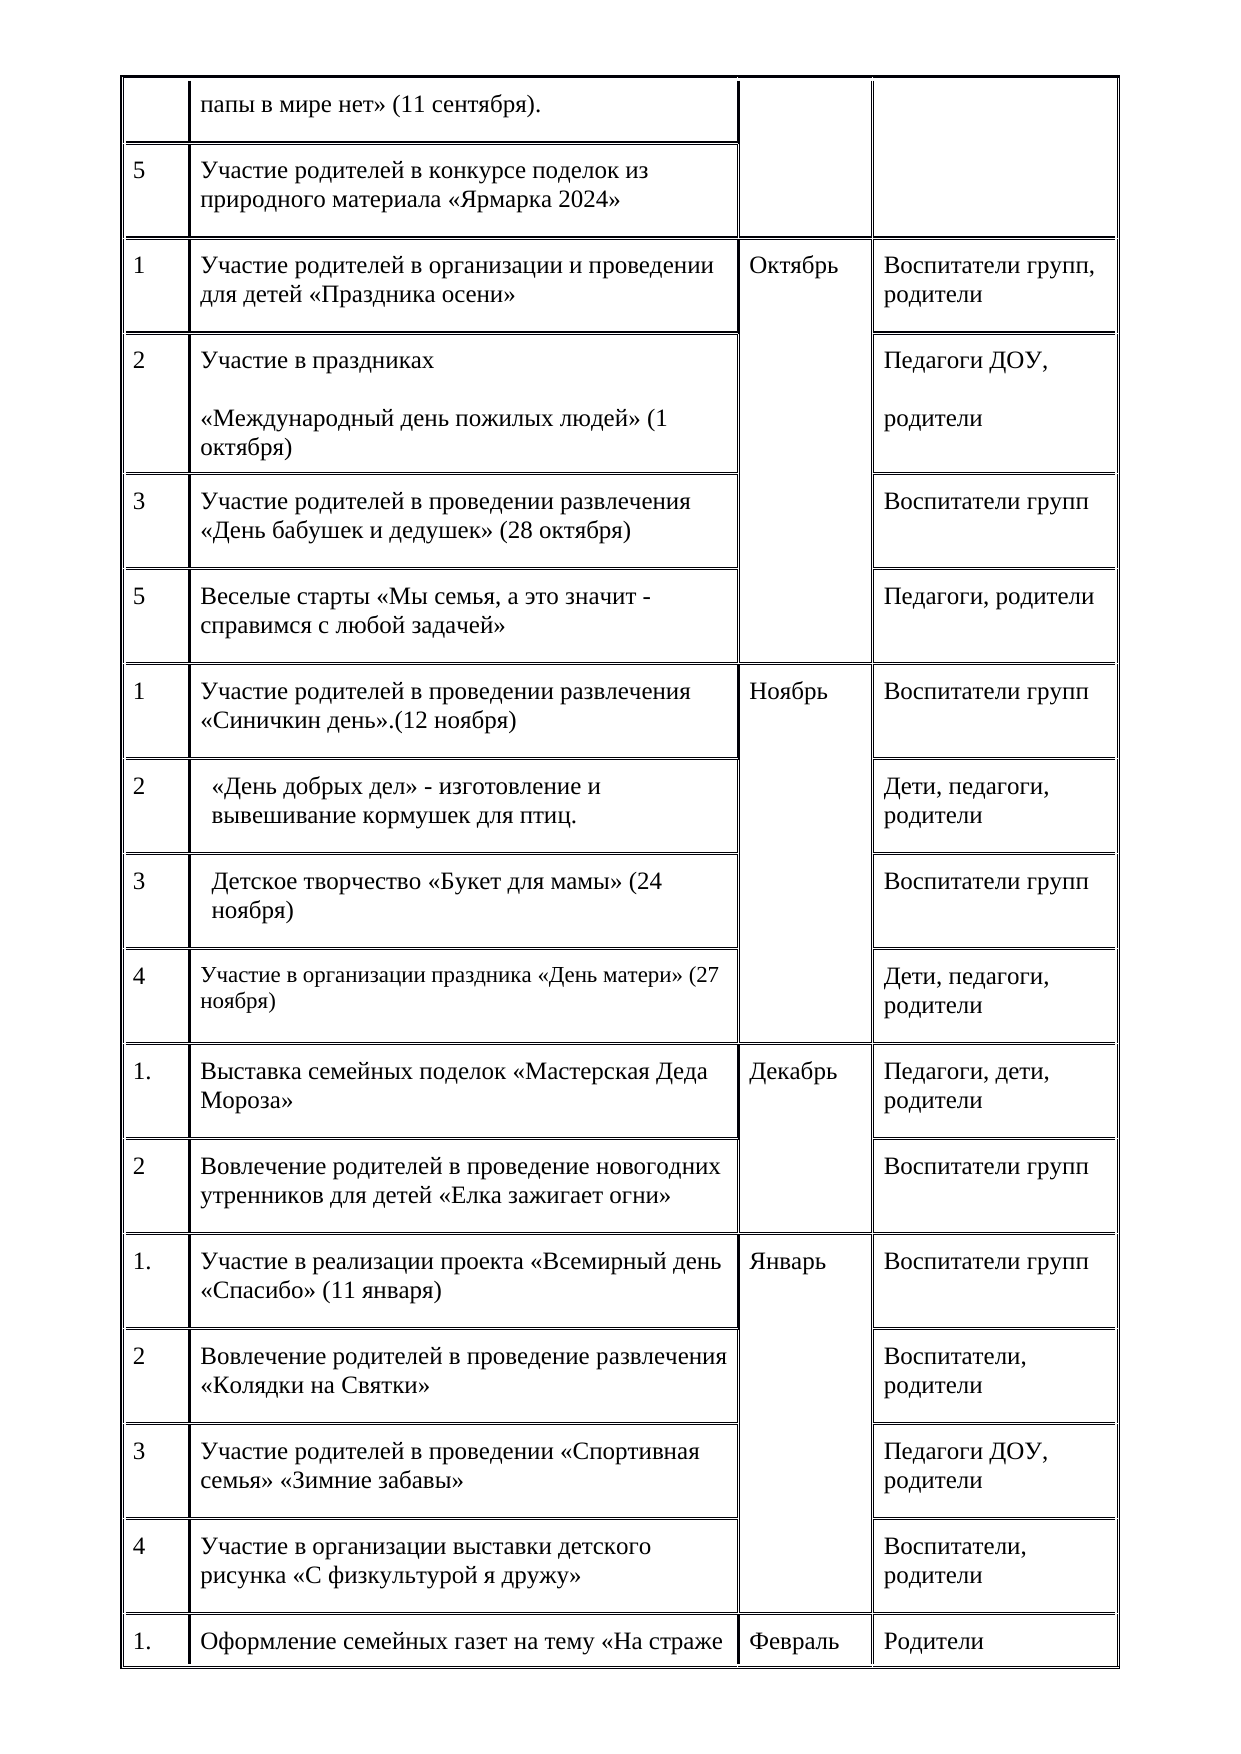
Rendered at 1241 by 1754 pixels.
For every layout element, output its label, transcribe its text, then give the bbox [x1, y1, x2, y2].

table_cell 1. [122, 1042, 189, 1137]
table_cell Воспитатели групп [873, 1232, 1118, 1327]
table_cell Участие родителей в организации и проведении для детей «Праздника осени» [191, 240, 737, 331]
table_cell 3 [122, 852, 189, 947]
table_cell 1 [124, 236, 188, 331]
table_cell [873, 1612, 1118, 1666]
table_cell 5 [122, 567, 189, 662]
table_cell Воспитатели, родители [873, 1327, 1118, 1422]
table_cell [189, 1615, 738, 1666]
table_cell 1. [122, 1232, 189, 1327]
table_cell 2 [124, 331, 188, 472]
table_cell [189, 77, 738, 141]
table_cell Педагоги ДОУ, родители [873, 1422, 1118, 1517]
table_cell 3 [122, 472, 189, 567]
table_cell Участие родителей в проведении «Спортивная семья» «Зимние забавы» [191, 1425, 737, 1517]
table_cell Декабрь [740, 1045, 871, 1232]
table_cell 4 [124, 78, 189, 141]
table_cell Воспитатели, родители [873, 1517, 1118, 1612]
table_cell Педагоги, родители [873, 567, 1118, 662]
table_cell 3 [122, 1422, 189, 1517]
table_cell Участие в организации праздника «День матери» (27 ноября) [191, 950, 737, 1042]
table_cell 2 [122, 757, 189, 852]
table_cell Участие родителей в конкурсе поделок из природного материала «Ярмарка 2024» [191, 145, 737, 236]
table_cell Воспитатели групп, родители [874, 236, 1117, 331]
table_cell Февраль [738, 1615, 872, 1666]
table_cell 4 [122, 1517, 189, 1612]
table_cell 4 [122, 947, 189, 1042]
table_cell Вовлечение родителей в проведение новогодних утренников для детей «Елка зажигает огни» [191, 1140, 737, 1232]
table_cell 1 [122, 662, 189, 757]
table_cell Дети, педагоги, родители [873, 947, 1118, 1042]
table_cell Детское творчество «Букет для мамы» (24 ноября) [191, 855, 737, 947]
table_cell Воспитатели групп [873, 472, 1118, 567]
table_cell Участие родителей в проведении развлечения «День бабушек и дедушек» (28 октября) [191, 475, 737, 567]
table_cell Январь [740, 1235, 871, 1612]
table_cell Выставка семейных поделок «Мастерская Деда Мороза» [191, 1045, 737, 1137]
table_cell Воспитатели групп [873, 852, 1118, 947]
table_cell Участие в реализации проекта «Всемирный день «Спасибо» (11 января) [191, 1235, 737, 1327]
table_cell Веселые старты «Мы семья, а это значит - справимся с любой задачей» [191, 570, 737, 662]
table_cell 1. [122, 1612, 189, 1666]
table_cell Октябрь [740, 240, 871, 662]
table_cell Участие родителей в проведении развлечения «Синичкин день».(12 ноября) [191, 665, 737, 757]
table_cell Вовлечение родителей в проведение развлечения «Колядки на Святки» [191, 1330, 737, 1422]
table_cell Воспитатели групп [873, 662, 1118, 757]
table_cell 2 [122, 1327, 189, 1422]
table_cell Педагоги, дети, родители [873, 1042, 1118, 1137]
table_cell 2 [122, 1137, 189, 1232]
table_cell Педагоги ДОУ, родители [874, 331, 1117, 472]
table_cell Участие в организации выставки детского рисунка «С физкультурой я дружу» [191, 1520, 737, 1612]
table_cell Воспитатели групп [873, 1137, 1118, 1232]
table_cell Участие в праздниках «Международный день пожилых людей» (1 октября) [191, 335, 737, 472]
table_cell «День добрых дел» - изготовление и вывешивание кормушек для птиц. [191, 760, 737, 852]
table_cell 5 [124, 141, 188, 236]
table_cell Дети, педагоги, родители [873, 757, 1118, 852]
table_cell Ноябрь [740, 665, 871, 1042]
